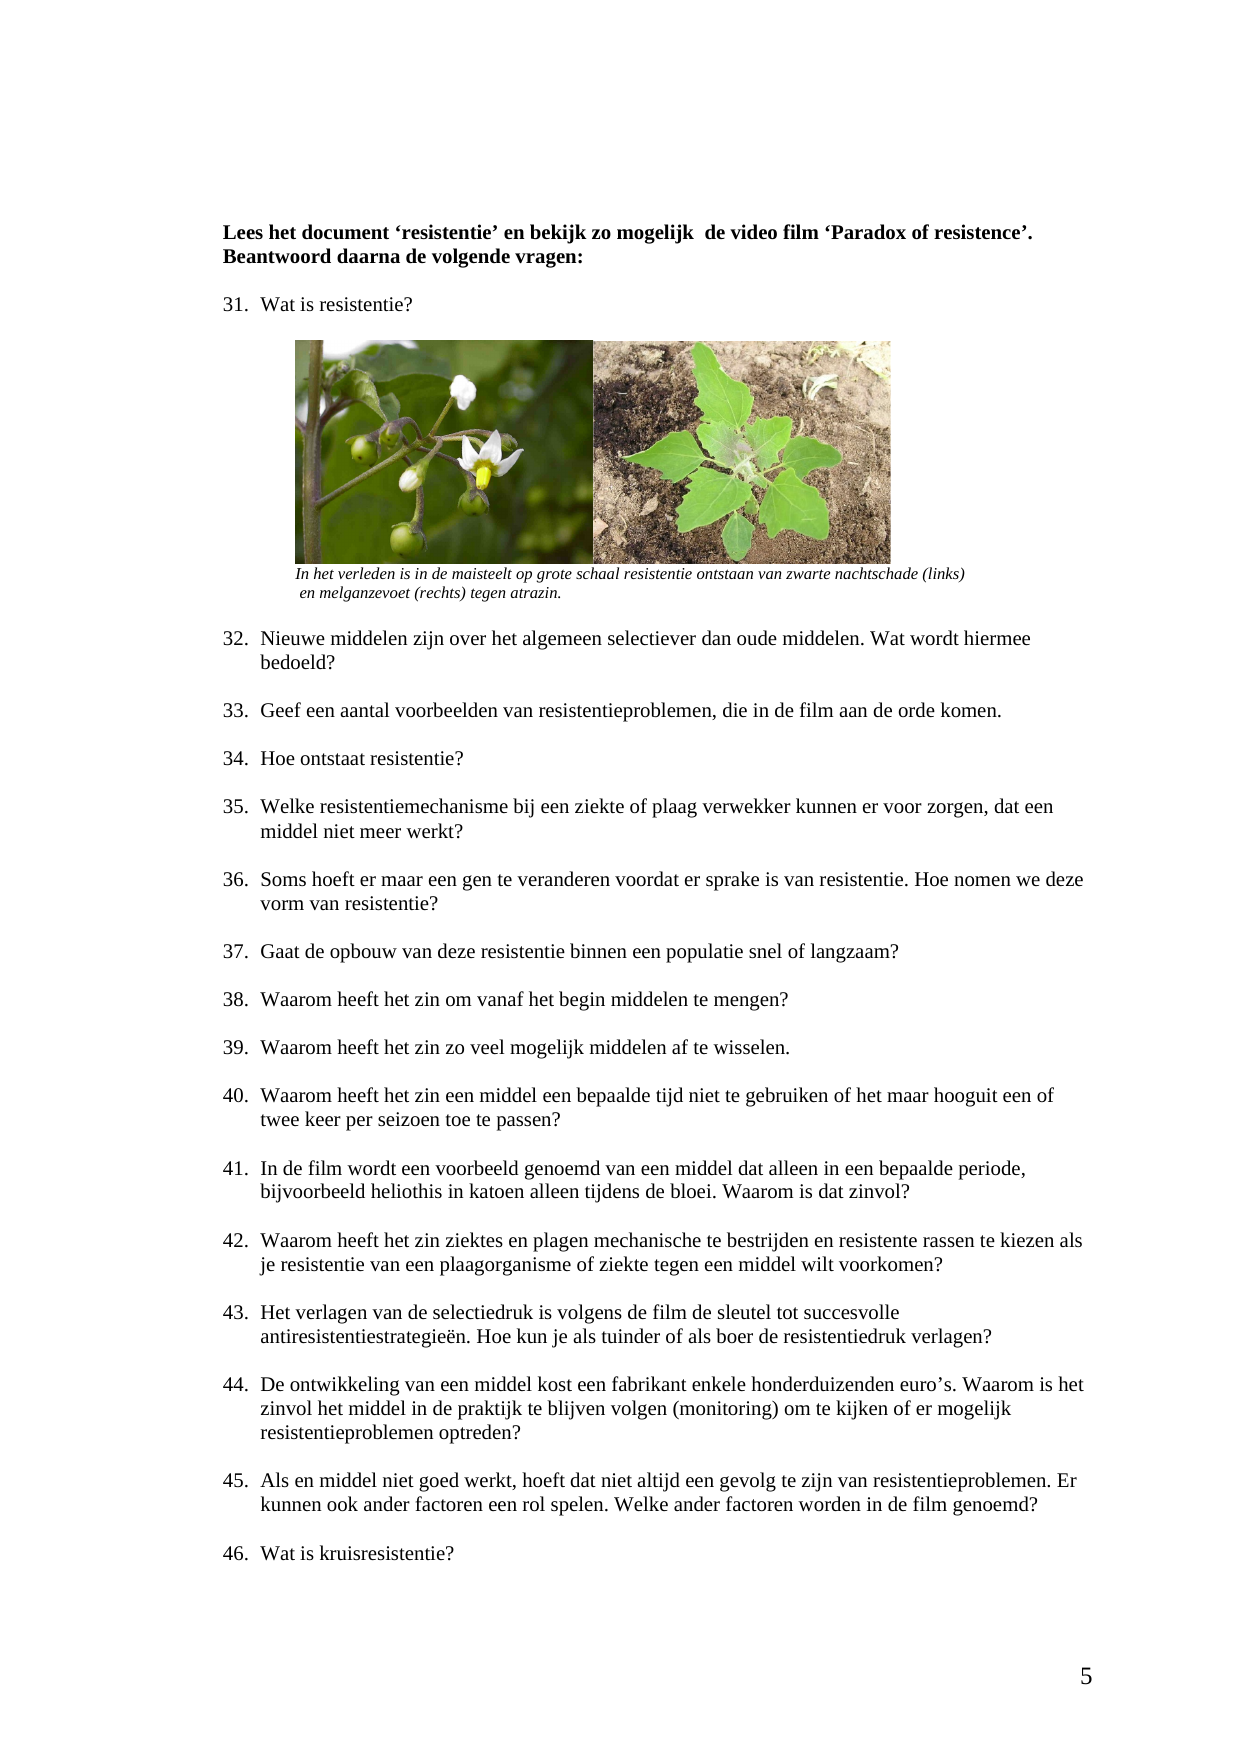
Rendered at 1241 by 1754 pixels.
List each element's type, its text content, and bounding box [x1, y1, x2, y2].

list Het verlagen van de selectiedruk is volgens de film de sleutel tot succesvolle antiresistentiestrategieën. Hoe kun je als tuinder of als boer de resistentiedruk verlagen? [223, 1300, 1093, 1348]
list Geef een aantal voorbeelden van resistentieproblemen, die in de film aan de orde komen. [223, 698, 1093, 722]
list Welke resistentiemechanisme bij een ziekte of plaag verwekker kunnen er voor zorgen, dat een middel niet meer werkt? [223, 794, 1093, 843]
list De ontwikkeling van een middel kost een fabrikant enkele honderduizenden euro’s. Waarom is het zinvol het middel in de praktijk te blijven volgen (monitoring) om te kijken of er mogelijk resistentieproblemen optreden? [223, 1372, 1093, 1444]
list Waarom heeft het zin ziektes en plagen mechanische te bestrijden en resistente rassen te kiezen als je resistentie van een plaagorganisme of ziekte tegen een middel wilt voorkomen? [223, 1228, 1093, 1276]
list Waarom heeft het zin zo veel mogelijk middelen af te wisselen. [223, 1035, 1093, 1059]
list Hoe ontstaat resistentie? [223, 746, 1093, 770]
list In de film wordt een voorbeeld genoemd van een middel dat alleen in een bepaalde periode, bijvoorbeeld heliothis in katoen alleen tijdens de bloei. Waarom is dat zinvol? [223, 1155, 1093, 1203]
list Waarom heeft het zin een middel een bepaalde tijd niet te gebruiken of het maar hooguit een of twee keer per seizoen toe te passen? [223, 1083, 1093, 1131]
list Soms hoeft er maar een gen te veranderen voordat er sprake is van resistentie. Hoe nomen we deze vorm van resistentie? [223, 867, 1093, 915]
list Wat is resistentie? [223, 292, 1093, 316]
picture [295, 340, 891, 564]
list Als en middel niet goed werkt, hoeft dat niet altijd een gevolg te zijn van resistentieproblemen. Er kunnen ook ander factoren een rol spelen. Welke ander factoren worden in de film genoemd? [223, 1468, 1093, 1516]
list Waarom heeft het zin om vanaf het begin middelen te mengen? [223, 987, 1093, 1011]
list Gaat de opbouw van deze resistentie binnen een populatie snel of langzaam? [223, 939, 1093, 963]
text In het verleden is in de maisteelt op grote schaal resistentie ontstaan van zwarte nachtschade (links) [295, 564, 1093, 583]
text en melganzevoet (rechts) tegen atrazin. [295, 583, 1093, 602]
list Wat is kruisresistentie? [223, 1540, 1093, 1564]
list Lees het document ‘resistentie’ en bekijk zo mogelijk de video film ‘Paradox of resistence’. Beantwoord daarna de volgende vragen: [223, 220, 1093, 268]
list Nieuwe middelen zijn over het algemeen selectiever dan oude middelen. Wat wordt hiermee bedoeld? [223, 626, 1093, 674]
